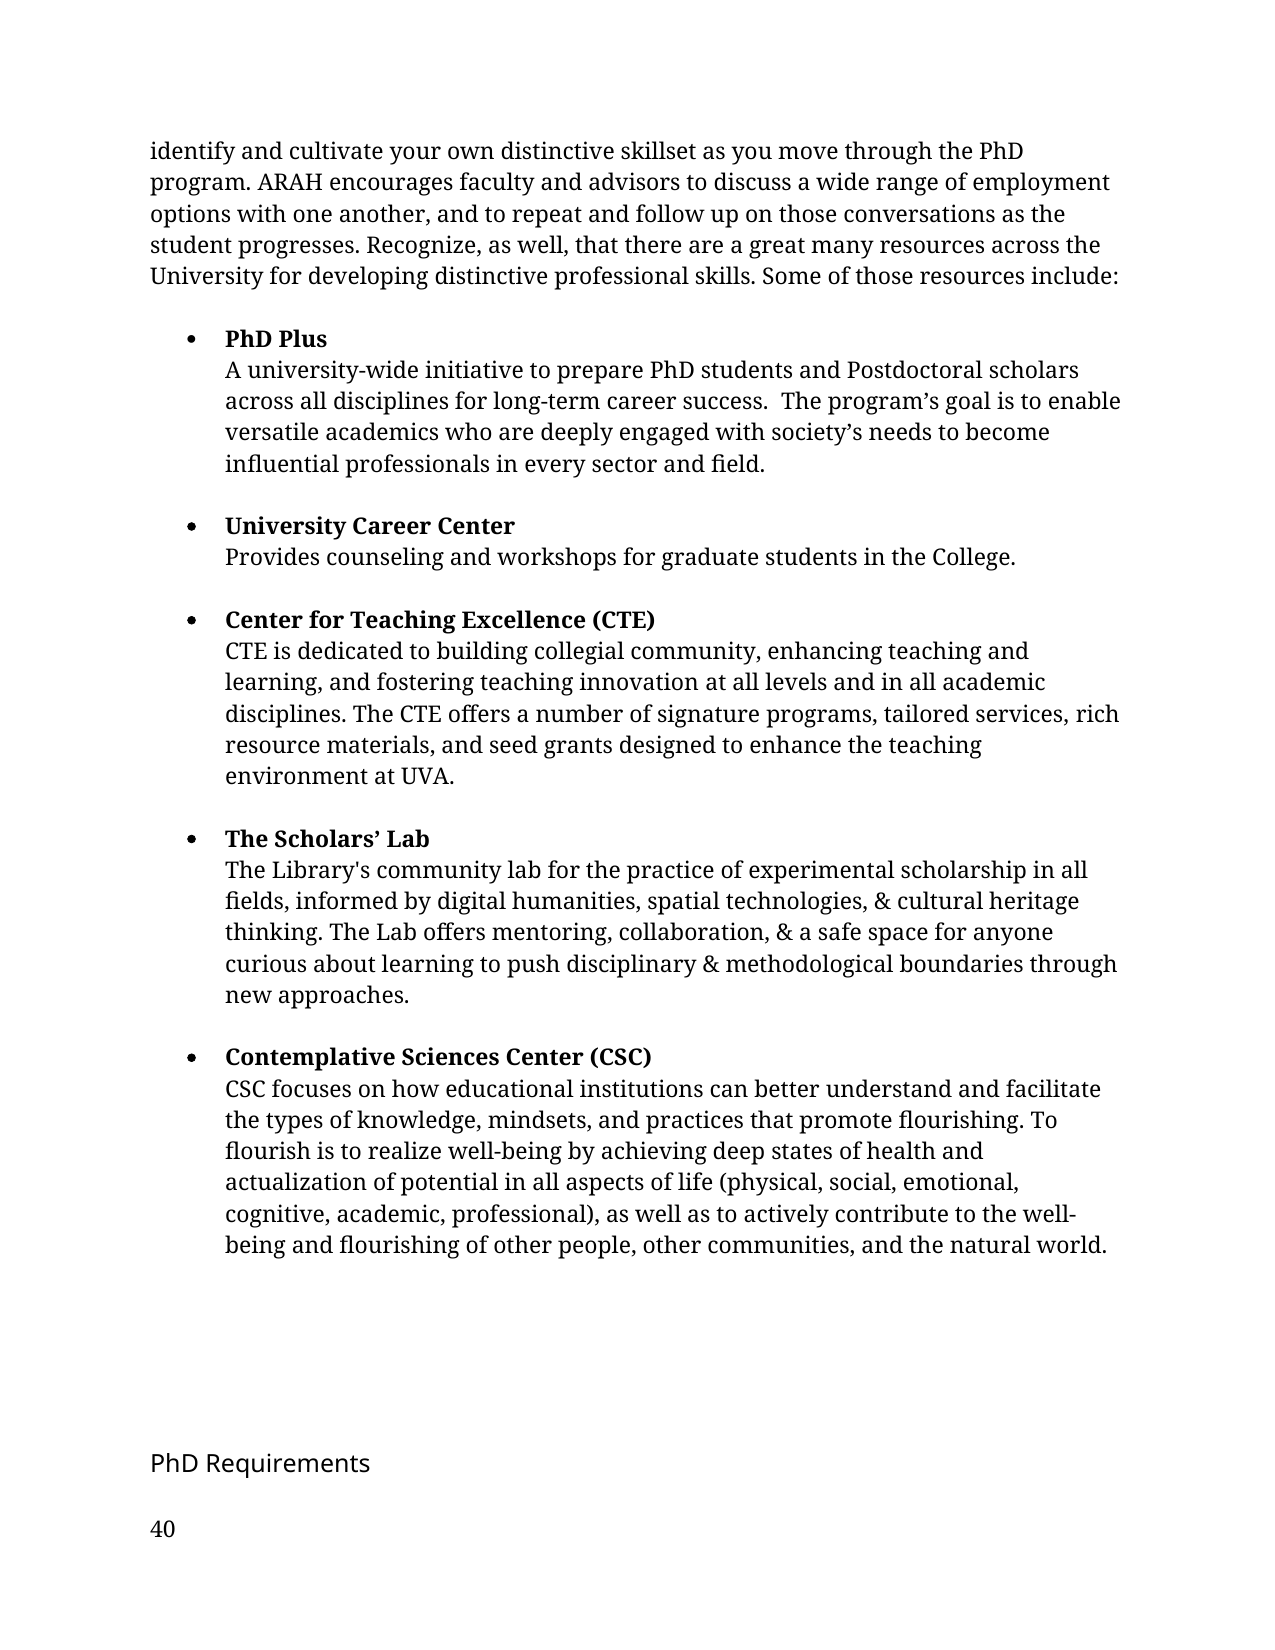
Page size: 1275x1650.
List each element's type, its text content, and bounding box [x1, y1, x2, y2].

list CSC focuses on how educational institutions can better understand and facilitate the types of knowledge, mindsets, and practices that promote flourishing. To flourish is to realize well-being by achieving deep states of health and actualization of potential in all aspects of life (physical, social, emotional, cognitive, academic, professional), as well as to actively contribute to the well-being and flourishing of other people, other communities, and the natural world. [225, 1072, 1125, 1260]
list Center for Teaching Excellence (CTE) [187, 604, 1125, 635]
list CTE is dedicated to building collegial community, enhancing teaching and learning, and fostering teaching innovation at all levels and in all academic disciplines. The CTE offers a number of signature programs, tailored services, rich resource materials, and seed grants designed to enhance the teaching environment at UVA. [225, 635, 1125, 791]
text PhD Requirements [150, 1446, 1125, 1480]
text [150, 135, 1125, 291]
list PhD Plus [187, 322, 1125, 354]
list Contemplative Sciences Center (CSC) [187, 1041, 1125, 1072]
list University Career Center [187, 510, 1125, 541]
list The Scholars’ Lab [187, 822, 1125, 854]
text A university-wide initiative to prepare PhD students and Postdoctoral scholars across all disciplines for long-term career success. The program’s goal is to enable versatile academics who are deeply engaged with society’s needs to become influential professionals in every sector and field. [225, 354, 1125, 479]
list Provides counseling and workshops for graduate students in the College. [225, 541, 1125, 572]
text The Library's community lab for the practice of experimental scholarship in all fields, informed by digital humanities, spatial technologies, & cultural heritage thinking. The Lab offers mentoring, collaboration, & a safe space for anyone curious about learning to push disciplinary & methodological boundaries through new approaches. [225, 854, 1125, 1010]
